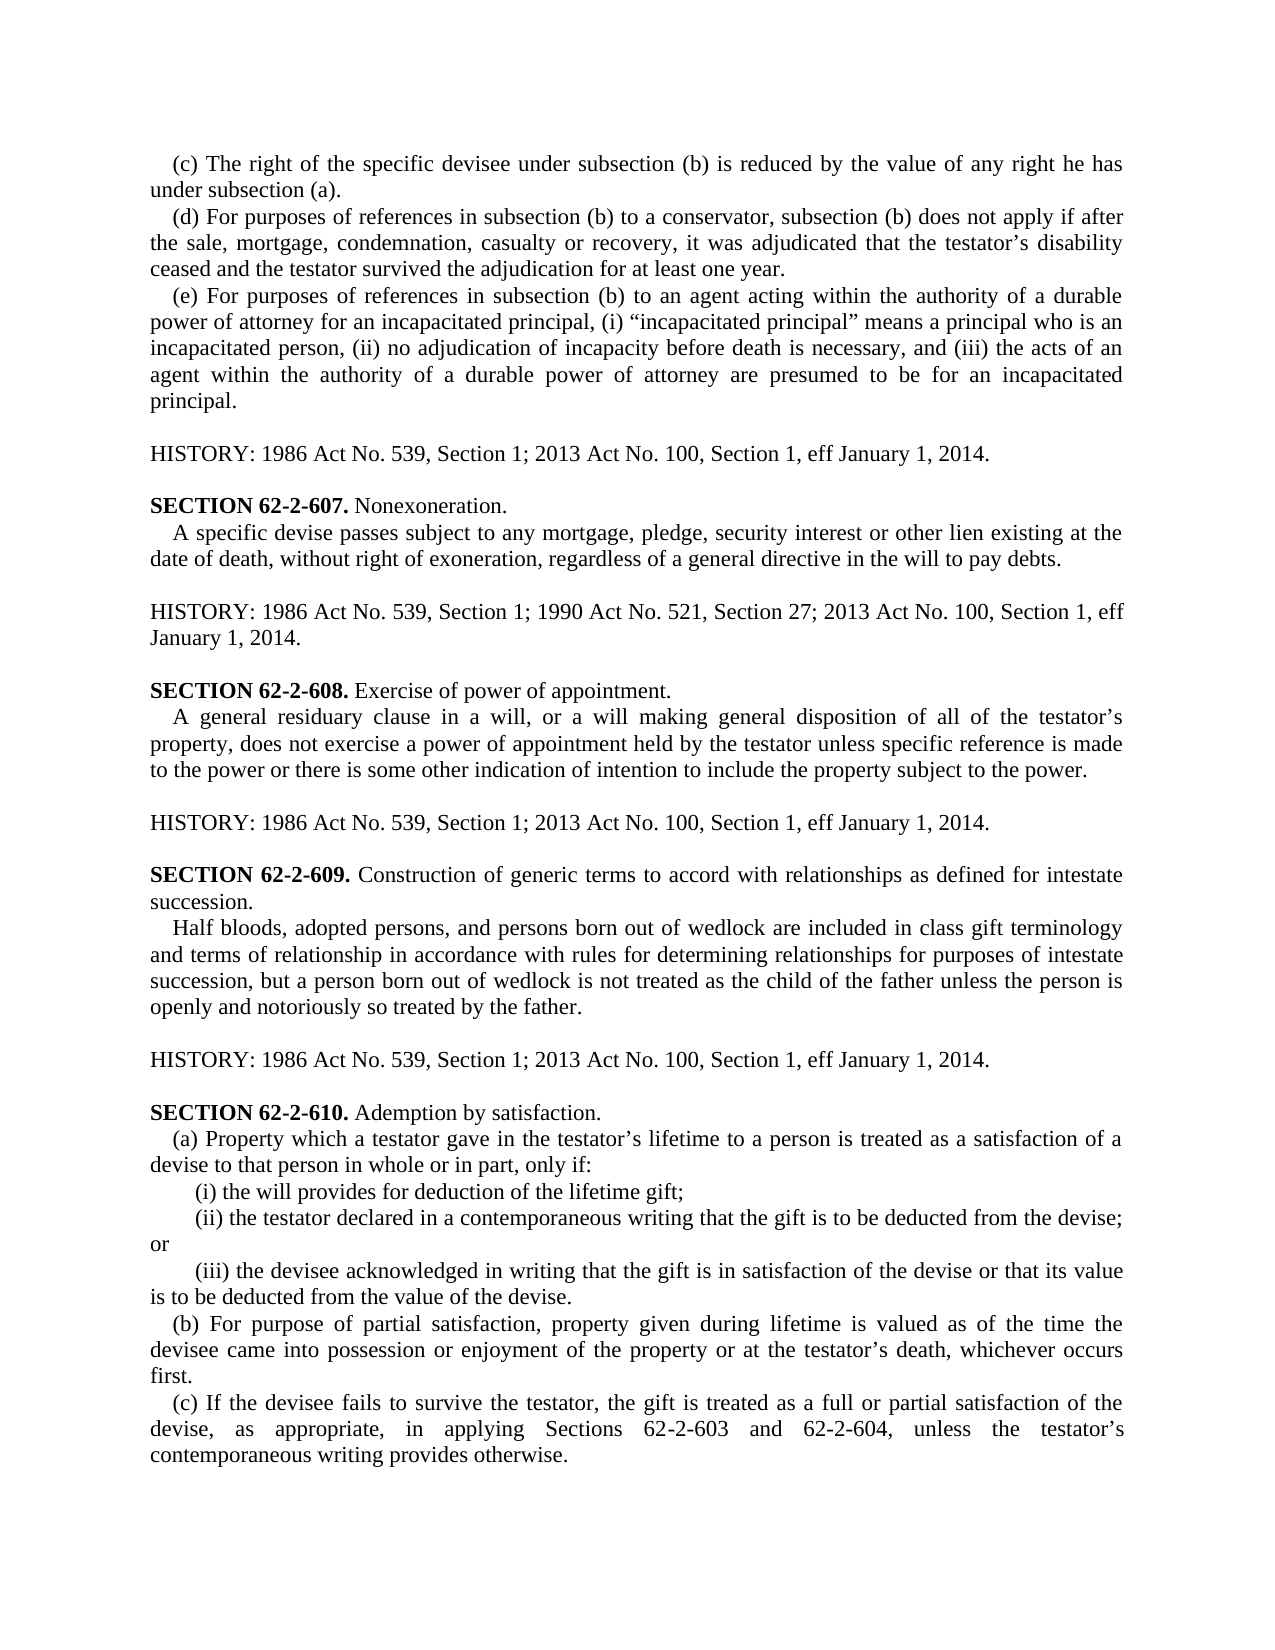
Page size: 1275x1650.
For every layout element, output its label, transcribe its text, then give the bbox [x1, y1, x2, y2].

text (iii) the devisee acknowledged in writing that the gift is in satisfaction of the devise or that its value is to be deducted from the value of the devise. [150, 1257, 1125, 1309]
text HISTORY: 1986 Act No. 539, Section 1; 2013 Act No. 100, Section 1, eff January 1, 2014. [150, 809, 1125, 835]
text SECTION 62-2-610. Ademption by satisfaction. [150, 1099, 1125, 1125]
text (b) For purpose of partial satisfaction, property given during lifetime is valued as of the time the devisee came into possession or enjoyment of the property or at the testator’s death, whichever occurs first. [150, 1309, 1125, 1389]
text (a) Property which a testator gave in the testator’s lifetime to a person is treated as a satisfaction of a devise to that person in whole or in part, only if: [150, 1125, 1125, 1178]
text HISTORY: 1986 Act No. 539, Section 1; 2013 Act No. 100, Section 1, eff January 1, 2014. [150, 1046, 1125, 1072]
text (c) The right of the specific devisee under subsection (b) is reduced by the value of any right he has under subsection (a). [150, 150, 1125, 203]
text HISTORY: 1986 Act No. 539, Section 1; 1990 Act No. 521, Section 27; 2013 Act No. 100, Section 1, eff January 1, 2014. [150, 598, 1125, 651]
text SECTION 62-2-608. Exercise of power of appointment. [150, 677, 1125, 703]
text (ii) the testator declared in a contemporaneous writing that the gift is to be deducted from the devise; or [150, 1204, 1125, 1257]
text SECTION 62-2-607. Nonexoneration. [150, 493, 1125, 519]
text HISTORY: 1986 Act No. 539, Section 1; 2013 Act No. 100, Section 1, eff January 1, 2014. [150, 440, 1125, 466]
text Half bloods, adopted persons, and persons born out of wedlock are included in class gift terminology and terms of relationship in accordance with rules for determining relationships for purposes of intestate succession, but a person born out of wedlock is not treated as the child of the father unless the person is openly and notoriously so treated by the father. [150, 914, 1125, 1020]
text (e) For purposes of references in subsection (b) to an agent acting within the authority of a durable power of attorney for an incapacitated principal, (i) “incapacitated principal” means a principal who is an incapacitated person, (ii) no adjudication of incapacity before death is necessary, and (iii) the acts of an agent within the authority of a durable power of attorney are presumed to be for an incapacitated principal. [150, 282, 1125, 413]
text (c) If the devisee fails to survive the testator, the gift is treated as a full or partial satisfaction of the devise, as appropriate, in applying Sections 62-2-603 and 62-2-604, unless the testator’s contemporaneous writing provides otherwise. [150, 1389, 1125, 1468]
text (i) the will provides for deduction of the lifetime gift; [150, 1178, 1125, 1204]
text A general residuary clause in a will, or a will making general disposition of all of the testator’s property, does not exercise a power of appointment held by the testator unless specific reference is made to the power or there is some other indication of intention to include the property subject to the power. [150, 703, 1125, 782]
text A specific devise passes subject to any mortgage, pledge, security interest or other lien existing at the date of death, without right of exoneration, regardless of a general directive in the will to pay debts. [150, 519, 1125, 572]
text SECTION 62-2-609. Construction of generic terms to accord with relationships as defined for intestate succession. [150, 862, 1125, 914]
text (d) For purposes of references in subsection (b) to a conservator, subsection (b) does not apply if after the sale, mortgage, condemnation, casualty or recovery, it was adjudicated that the testator’s disability ceased and the testator survived the adjudication for at least one year. [150, 203, 1125, 282]
